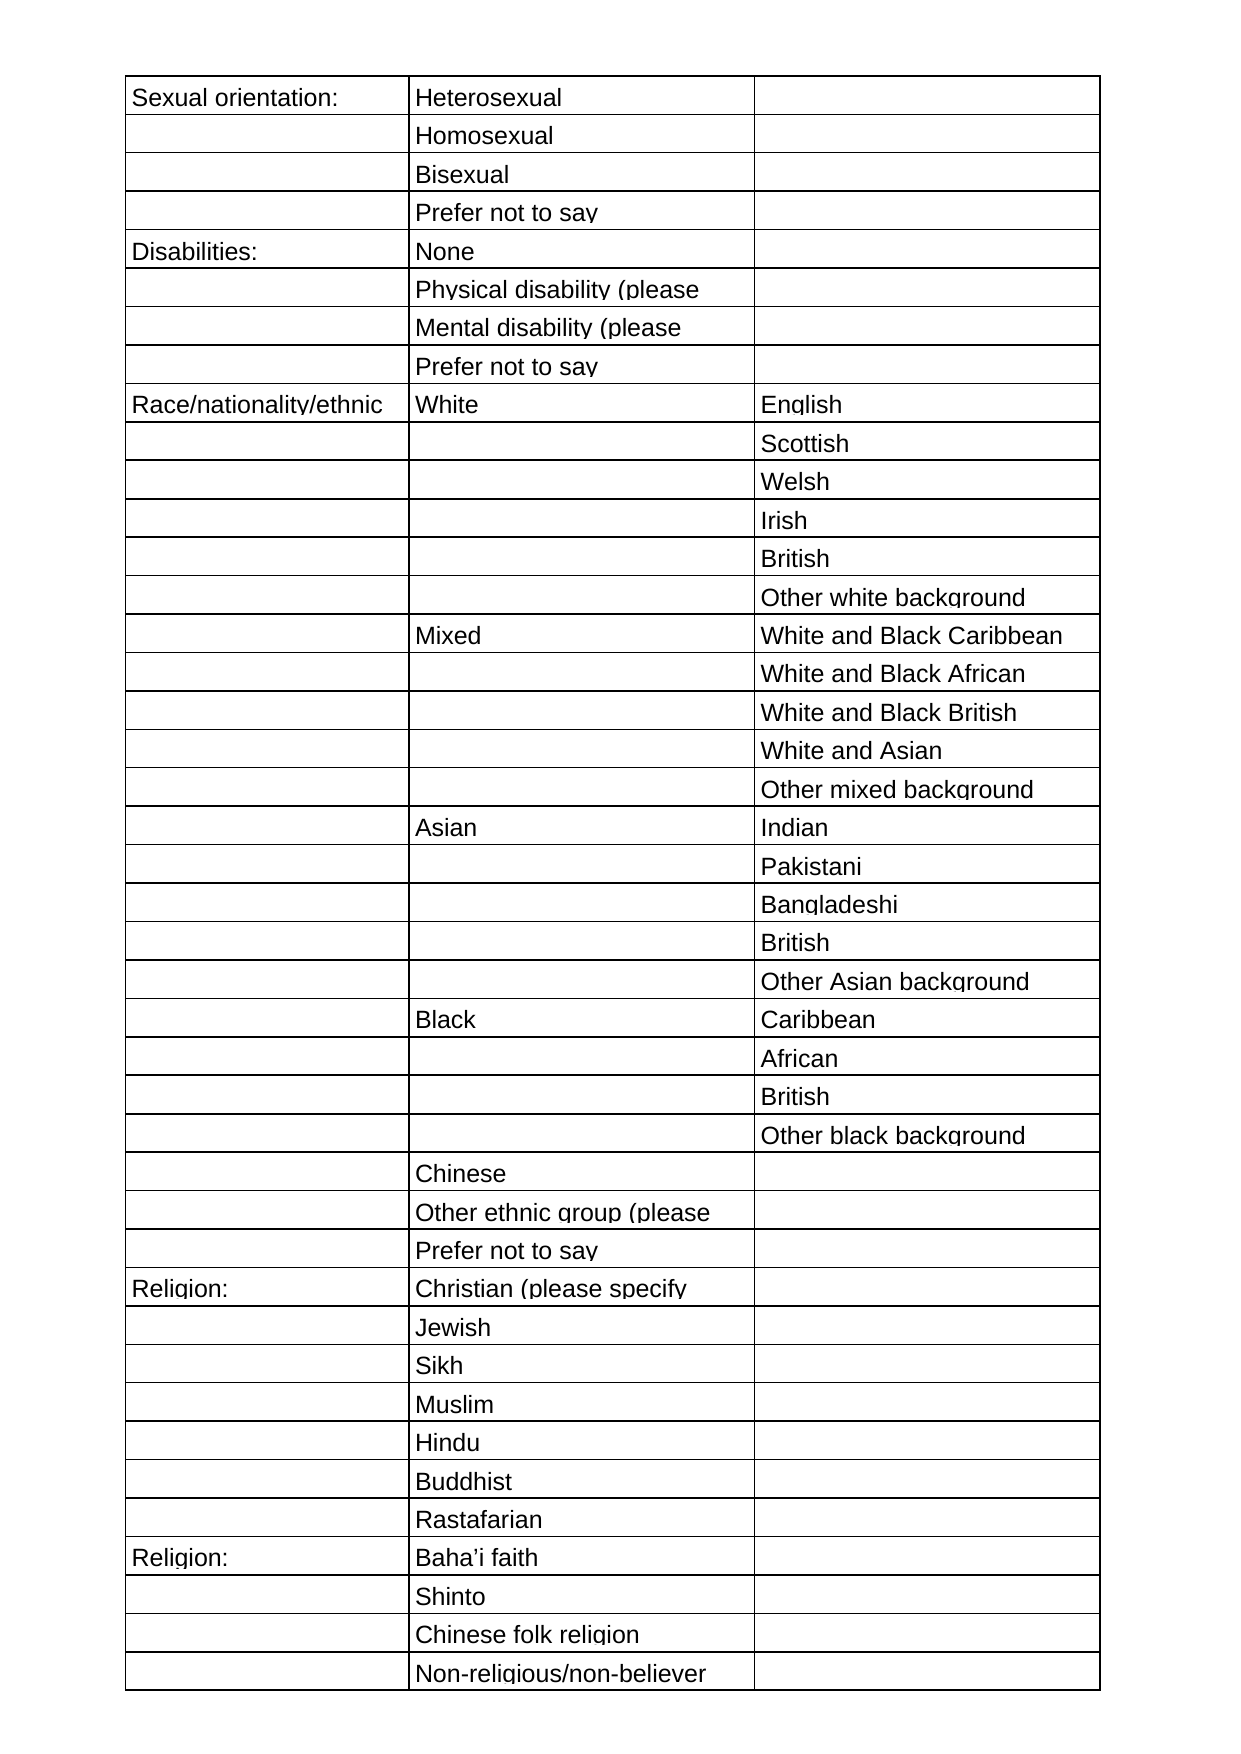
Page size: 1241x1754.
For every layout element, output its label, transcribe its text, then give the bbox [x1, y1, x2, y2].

table_cell Heterosexual [410, 77, 754, 113]
table_cell Other black background (please specify) [755, 1115, 1099, 1151]
table_cell Jewish [410, 1307, 754, 1343]
table_cell [126, 1576, 408, 1612]
table_cell [410, 730, 754, 767]
table_cell White and Black African [755, 653, 1099, 690]
table_cell [126, 1153, 408, 1190]
table_cell [126, 1115, 408, 1151]
table_cell [126, 845, 408, 882]
table_cell [126, 1383, 408, 1420]
table_cell [126, 115, 408, 152]
table_cell Chinese folk religion [410, 1614, 754, 1651]
table_cell [755, 115, 1099, 152]
table_cell [755, 1153, 1099, 1190]
table_cell [755, 1653, 1099, 1689]
table_cell [126, 307, 408, 344]
table_cell [755, 1307, 1099, 1343]
table_cell [126, 461, 408, 498]
table_cell [126, 1076, 408, 1113]
table_cell [126, 576, 408, 613]
table_cell Homosexual [410, 115, 754, 152]
table_cell [126, 653, 408, 690]
table_cell [126, 1422, 408, 1459]
table_cell [410, 961, 754, 997]
table_cell African [755, 1038, 1099, 1074]
table_cell [126, 1499, 408, 1536]
table_cell Welsh [755, 461, 1099, 498]
table_cell White [410, 384, 754, 421]
table_cell [755, 1499, 1099, 1536]
table_cell [126, 615, 408, 652]
table_cell [755, 269, 1099, 306]
table_cell British [755, 922, 1099, 959]
table_cell Race/nationality/ethnic origin: [126, 384, 408, 421]
table_cell [126, 999, 408, 1036]
table_cell [410, 1038, 754, 1074]
table_cell Indian [755, 807, 1099, 844]
table_cell [755, 1422, 1099, 1459]
table_cell [410, 845, 754, 882]
table_cell Prefer not to say [410, 192, 754, 229]
table_cell [755, 1537, 1099, 1574]
table_cell [755, 1191, 1099, 1228]
table_cell Irish [755, 500, 1099, 536]
table_cell [126, 922, 408, 959]
table_cell [410, 538, 754, 575]
table_cell [755, 192, 1099, 229]
table_cell [755, 1383, 1099, 1420]
table_cell Rastafarian [410, 1499, 754, 1536]
table_cell Other white background (please specify) [755, 576, 1099, 613]
table_cell [755, 346, 1099, 382]
table_cell [755, 1614, 1099, 1651]
table_cell [755, 1268, 1099, 1305]
table_cell Religion: [126, 1537, 408, 1574]
table_cell Disabilities: [126, 230, 408, 267]
table_cell [755, 1345, 1099, 1382]
table_cell White and Asian [755, 730, 1099, 767]
table_cell [126, 423, 408, 459]
table_cell Prefer not to say [410, 346, 754, 382]
table_cell Mixed [410, 615, 754, 652]
table_cell [126, 538, 408, 575]
table_cell [126, 1230, 408, 1267]
table_cell [126, 1191, 408, 1228]
table_cell [126, 730, 408, 767]
table_cell [126, 692, 408, 728]
table_cell [126, 1460, 408, 1497]
table_cell [126, 192, 408, 229]
table_cell [126, 153, 408, 190]
table_cell Caribbean [755, 999, 1099, 1036]
table_cell [410, 922, 754, 959]
table_cell [410, 768, 754, 805]
table_cell [755, 307, 1099, 344]
table_cell Baha’i faith [410, 1537, 754, 1574]
table_cell Non-religious/non-believer [410, 1653, 754, 1689]
table_cell [410, 653, 754, 690]
table_cell Religion: [126, 1268, 408, 1305]
table_cell White and Black British [755, 692, 1099, 728]
table_cell British [755, 538, 1099, 575]
table_cell British [755, 1076, 1099, 1113]
table_cell Asian [410, 807, 754, 844]
table_cell Bisexual [410, 153, 754, 190]
table_cell [410, 423, 754, 459]
table_cell Hindu [410, 1422, 754, 1459]
table_cell Muslim [410, 1383, 754, 1420]
table_cell Bangladeshi [755, 884, 1099, 921]
table_cell [126, 1307, 408, 1343]
table_cell [755, 1230, 1099, 1267]
table_cell [755, 1460, 1099, 1497]
table_cell [755, 153, 1099, 190]
table_cell [755, 230, 1099, 267]
table_cell [126, 807, 408, 844]
table_cell [126, 269, 408, 306]
table_cell Shinto [410, 1576, 754, 1612]
table_cell None [410, 230, 754, 267]
table_cell [410, 692, 754, 728]
table_cell Other ethnic group (please specify) [410, 1191, 754, 1228]
table_cell Pakistani [755, 845, 1099, 882]
table_cell White and Black Caribbean [755, 615, 1099, 652]
table_cell [410, 1115, 754, 1151]
table_cell [126, 768, 408, 805]
table_cell Sikh [410, 1345, 754, 1382]
table_cell Chinese [410, 1153, 754, 1190]
table_cell [126, 1345, 408, 1382]
table_cell [126, 961, 408, 997]
table_cell [126, 1038, 408, 1074]
table_cell [126, 500, 408, 536]
table_cell Mental disability (please specify) [410, 307, 754, 344]
table_cell [126, 346, 408, 382]
table_cell Sexual orientation: [126, 77, 408, 113]
table_cell [126, 884, 408, 921]
table_cell Buddhist [410, 1460, 754, 1497]
table_cell [410, 1076, 754, 1113]
table_cell English [755, 384, 1099, 421]
table_cell [410, 461, 754, 498]
table_cell Other mixed background (please specify) [755, 768, 1099, 805]
table_cell [410, 500, 754, 536]
table_cell Christian (please specify which denomination) [410, 1268, 754, 1305]
table_cell Scottish [755, 423, 1099, 459]
table_cell [755, 1576, 1099, 1612]
table_cell [410, 576, 754, 613]
table_cell Prefer not to say [410, 1230, 754, 1267]
table_cell [755, 77, 1099, 113]
table_cell [126, 1614, 408, 1651]
table_cell Other Asian background (please specify) [755, 961, 1099, 997]
table_cell Black [410, 999, 754, 1036]
table_cell [410, 884, 754, 921]
table_cell [126, 1653, 408, 1689]
table_cell Physical disability (please specify) [410, 269, 754, 306]
